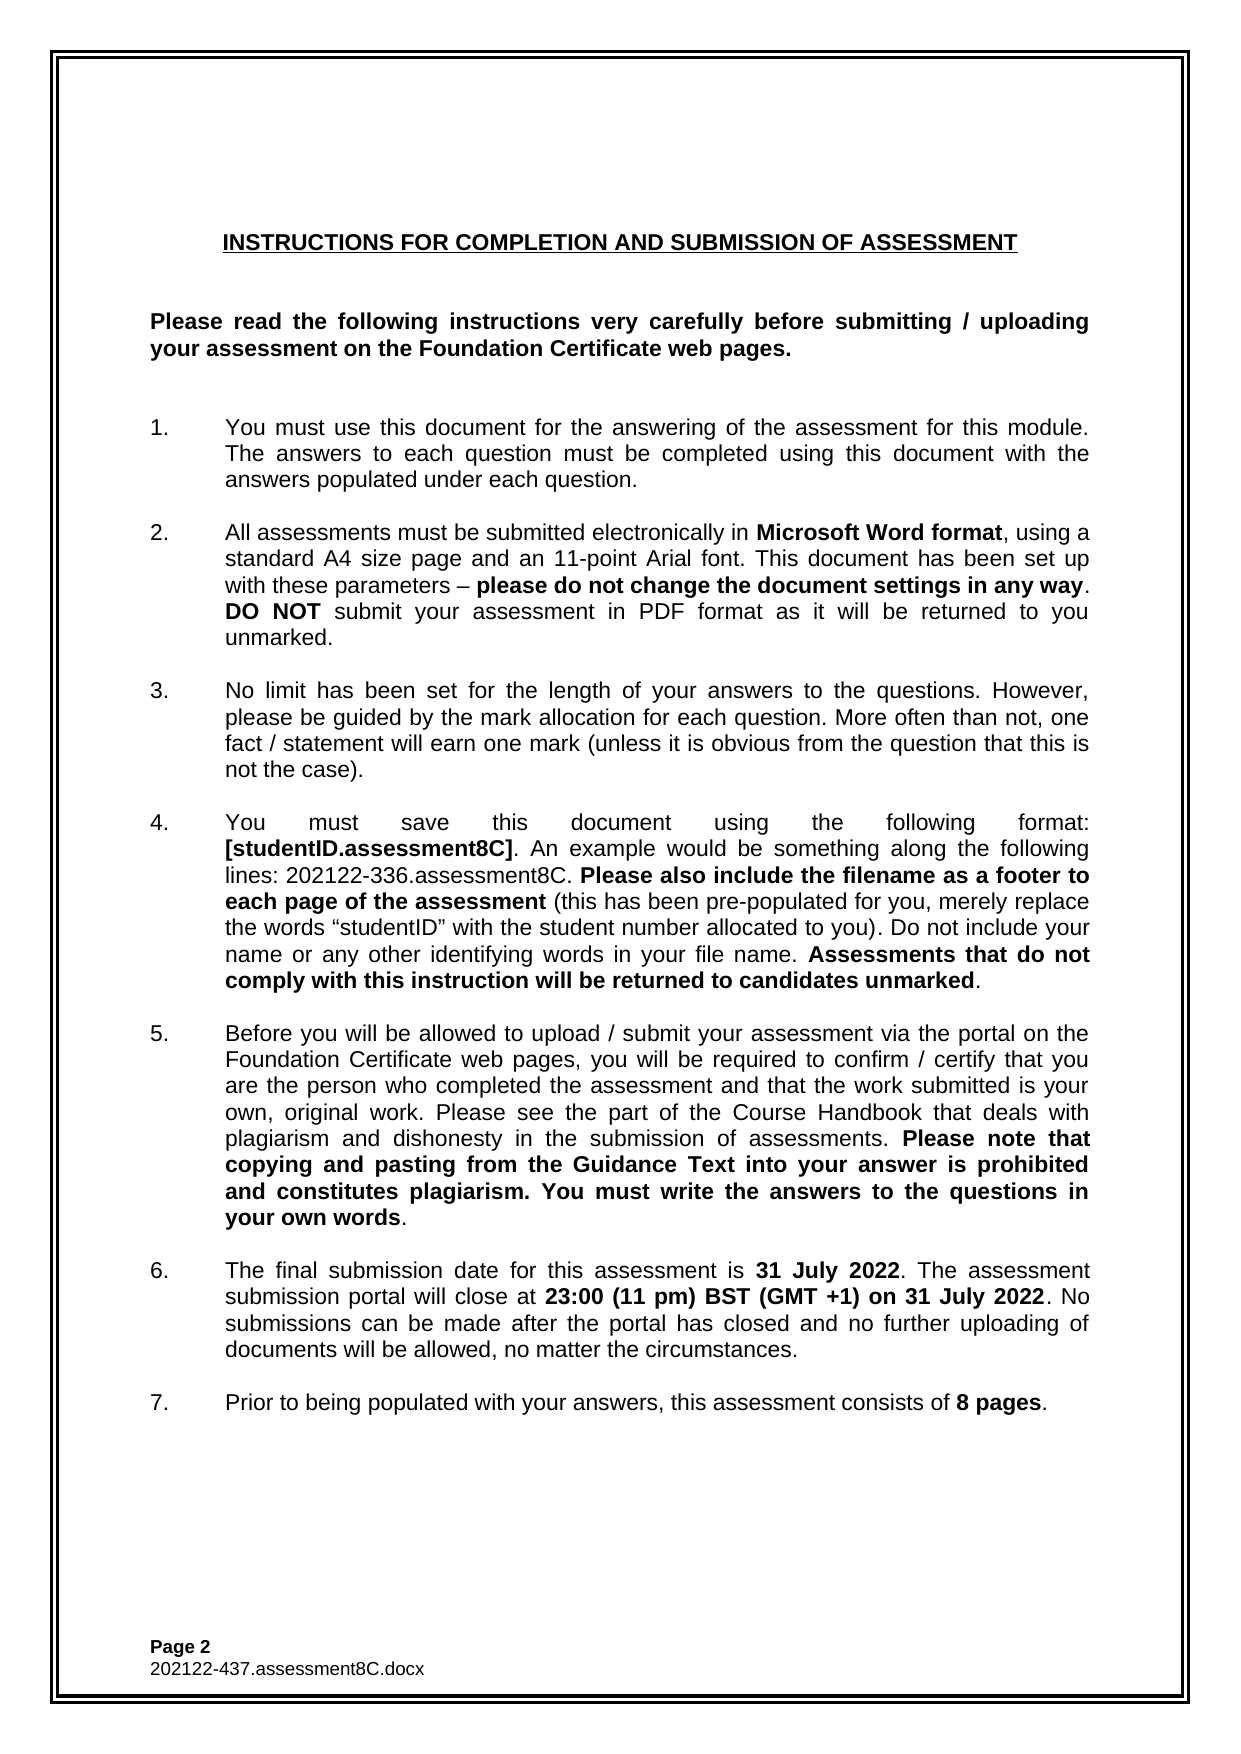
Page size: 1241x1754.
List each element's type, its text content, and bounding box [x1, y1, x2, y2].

text 4. You must save this document using the following format: [studentID.assessment8C]. An example would be something along the following lines: 202122-336.assessment8C. Please also include the filename as a footer to each page of the assessment (this has been pre-populated for you, merely replace the words “studentID” with the student number allocated to you). Do not include your name or any other identifying words in your file name. Assessments that do not comply with this instruction will be returned to candidates unmarked. [150, 809, 1090, 993]
text 6. The final submission date for this assessment is 31 July 2022. The assessment submission portal will close at 23:00 (11 pm) BST (GMT +1) on 31 July 2022. No submissions can be made after the portal has closed and no further uploading of documents will be allowed, no matter the circumstances. [150, 1257, 1090, 1362]
text 1. You must use this document for the answering of the assessment for this module. The answers to each question must be completed using this document with the answers populated under each question. [150, 413, 1090, 493]
text 2. All assessments must be submitted electronically in Microsoft Word format, using a standard A4 size page and an 11-point Arial font. This document has been set up with these parameters – please do not change the document settings in any way. DO NOT submit your assessment in PDF format as it will be returned to you unmarked. [150, 519, 1090, 651]
text Please read the following instructions very carefully before submitting / uploading your assessment on the Foundation Certificate web pages. [150, 308, 1090, 361]
text 7. Prior to being populated with your answers, this assessment consists of 8 pages. [150, 1389, 1090, 1415]
text 3. No limit has been set for the length of your answers to the questions. However, please be guided by the mark allocation for each question. More often than not, one fact / statement will earn one mark (unless it is obvious from the question that this is not the case). [150, 677, 1090, 782]
text 5. Before you will be allowed to upload / submit your assessment via the portal on the Foundation Certificate web pages, you will be required to confirm / certify that you are the person who completed the assessment and that the work submitted is your own, original work. Please see the part of the Course Handbook that deals with plagiarism and dishonesty in the submission of assessments. Please note that copying and pasting from the Guidance Text into your answer is prohibited and constitutes plagiarism. You must write the answers to the questions in your own words. [150, 1020, 1090, 1231]
text INSTRUCTIONS FOR COMPLETION AND SUBMISSION OF ASSESSMENT [150, 229, 1090, 255]
